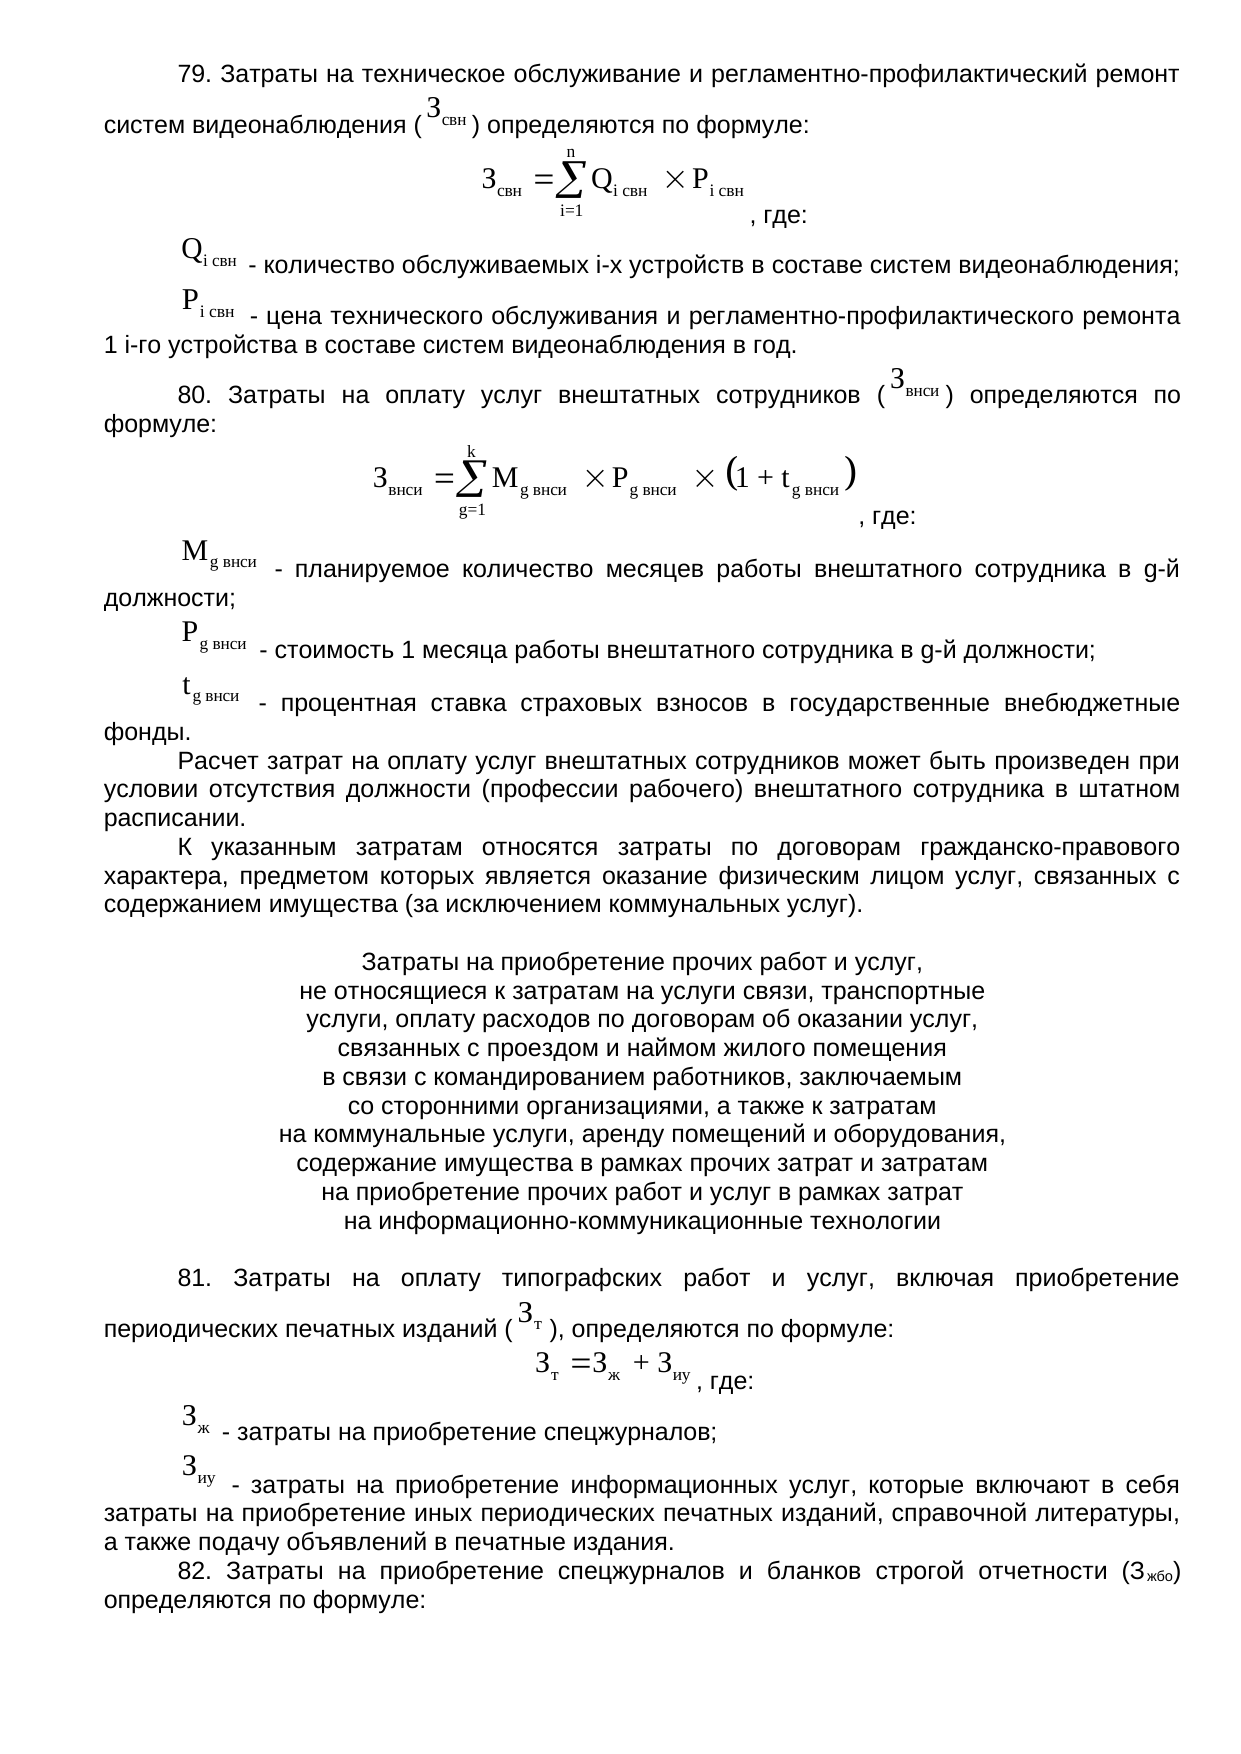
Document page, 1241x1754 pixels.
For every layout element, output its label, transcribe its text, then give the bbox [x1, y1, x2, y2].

text , где: [103, 138, 1181, 228]
text связанных с проездом и наймом жилого помещения [103, 1033, 1181, 1062]
text 81. Затраты на оплату типографских работ и услуг, включая приобретение периодических печатных изданий (), определяются по формуле: [103, 1263, 1181, 1342]
text на информационно-коммуникационные технологии [103, 1206, 1181, 1234]
text , где: [103, 1342, 1181, 1395]
text - планируемое количество месяцев работы внештатного сотрудника в g-й должности; [103, 530, 1181, 611]
text на приобретение прочих работ и услуг в рамках затрат [103, 1177, 1181, 1206]
text К указанным затратам относятся затраты по договорам гражданско-правового характера, предметом которых является оказание физическим лицом услуг, связанных с содержанием имущества (за исключением коммунальных услуг). [103, 832, 1181, 918]
text - затраты на приобретение информационных услуг, которые включают в себя затраты на приобретение иных периодических печатных изданий, справочной литературы, а также подачу объявлений в печатные издания. [103, 1446, 1181, 1556]
text - количество обслуживаемых i-х устройств в составе систем видеонаблюдения; [103, 228, 1181, 279]
text - стоимость 1 месяца работы внештатного сотрудника в g-й должности; [103, 611, 1181, 664]
text не относящиеся к затратам на услуги связи, транспортные [103, 976, 1181, 1004]
text Расчет затрат на оплату услуг внештатных сотрудников может быть произведен при условии отсутствия должности (профессии рабочего) внештатного сотрудника в штатном расписании. [103, 746, 1181, 832]
text 82. Затраты на приобретение спецжурналов и бланков строгой отчетности (Зжбо) определяются по формуле: [103, 1556, 1181, 1613]
text услуги, оплату расходов по договорам об оказании услуг, [103, 1004, 1181, 1033]
text 79. Затраты на техническое обслуживание и регламентно-профилактический ремонт систем видеонаблюдения () определяются по формуле: [103, 59, 1181, 138]
text 80. Затраты на оплату услуг внештатных сотрудников () определяются по формуле: [103, 358, 1181, 438]
text - процентная ставка страховых взносов в государственные внебюджетные фонды. [103, 664, 1181, 746]
text на коммунальные услуги, аренду помещений и оборудования, [103, 1119, 1181, 1148]
text в связи с командированием работников, заключаемым [103, 1062, 1181, 1091]
text , где: [103, 438, 1181, 530]
text - цена технического обслуживания и регламентно-профилактического ремонта 1 i-го устройства в составе систем видеонаблюдения в год. [103, 279, 1181, 358]
text Затраты на приобретение прочих работ и услуг, [103, 947, 1181, 976]
text содержание имущества в рамках прочих затрат и затратам [103, 1148, 1181, 1177]
text со сторонними организациями, а также к затратам [103, 1091, 1181, 1119]
text - затраты на приобретение спецжурналов; [103, 1395, 1181, 1446]
